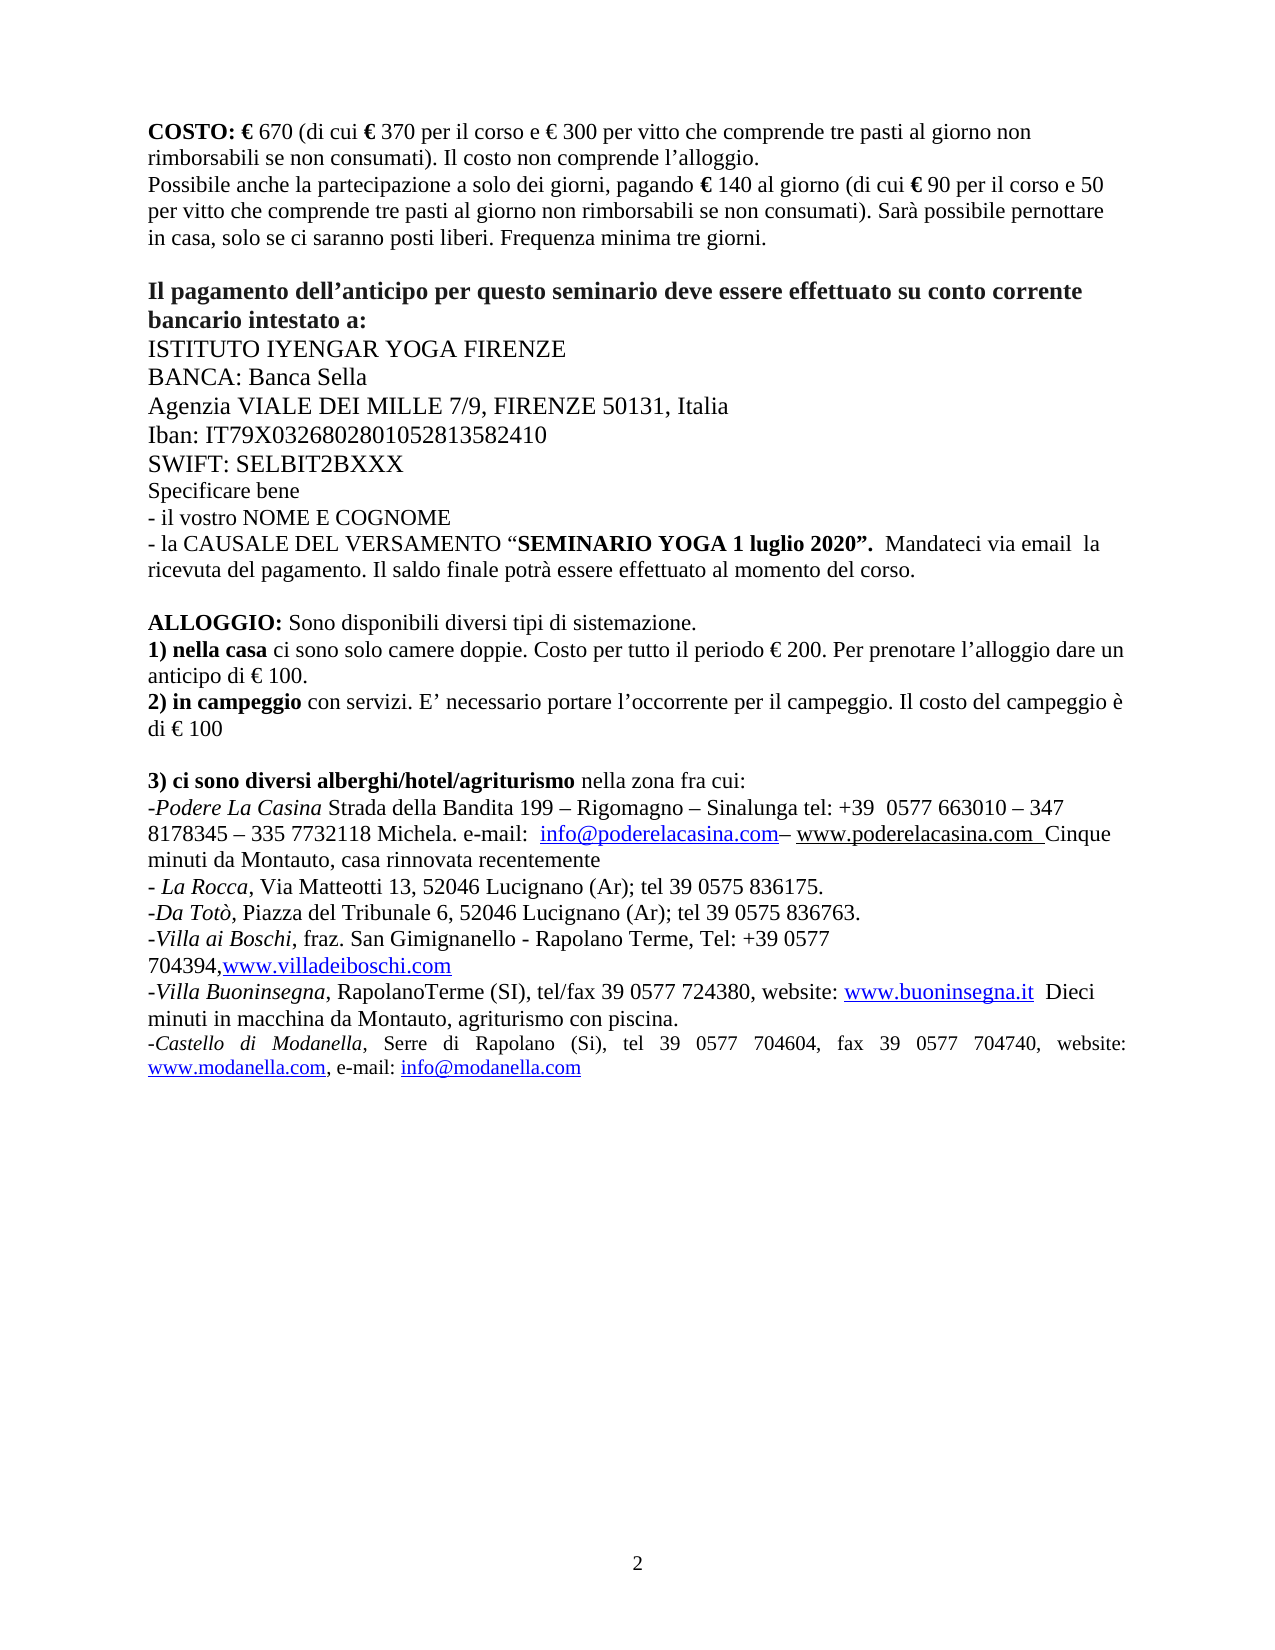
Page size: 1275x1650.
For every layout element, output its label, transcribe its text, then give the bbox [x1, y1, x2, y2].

text 1) nella casa ci sono solo camere doppie. Costo per tutto il periodo € 200. Per prenotare l’alloggio dare un anticipo di € 100. [148, 636, 1127, 688]
text 2) in campeggio con servizi. E’ necessario portare l’occorrente per il campeggio. Il costo del campeggio è di € 100 [148, 688, 1127, 741]
text Specificare bene [148, 477, 1127, 504]
text SWIFT: SELBIT2BXXX [148, 449, 1127, 477]
text ALLOGGIO: Sono disponibili diversi tipi di sistemazione. [148, 609, 1127, 636]
text -Da Totò, Piazza del Tribunale 6, 52046 Lucignano (Ar); tel 39 0575 836763. [148, 899, 1127, 926]
text - il vostro NOME E COGNOME [148, 504, 1127, 530]
text Il pagamento dell’anticipo per questo seminario deve essere effettuato su conto corrente bancario intestato a: [148, 276, 1127, 334]
text ISTITUTO IYENGAR YOGA FIRENZE BANCA: Banca Sella Agenzia VIALE DEI MILLE 7/9, FIRENZE 50131, Italia Iban: IT79X0326802801052813582410 [148, 334, 1127, 449]
text - La Rocca, Via Matteotti 13, 52046 Lucignano (Ar); tel 39 0575 836175. [148, 873, 1127, 899]
text -Castello di Modanella, Serre di Rapolano (Si), tel 39 0577 704604, fax 39 0577 704740, website: www.modanella.com, e-mail: info@modanella.com [148, 1031, 1127, 1079]
text -Podere La Casina Strada della Bandita 199 – Rigomagno – Sinalunga tel: +39 0577 663010 – 347 8178345 – 335 7732118 Michela. e-mail: info@poderelacasina.com– www.poderelacasina.com Cinque minuti da Montauto, casa rinnovata recentemente [148, 794, 1127, 873]
text Possibile anche la partecipazione a solo dei giorni, pagando € 140 al giorno (di cui € 90 per il corso e 50 per vitto che comprende tre pasti al giorno non rimborsabili se non consumati). Sarà possibile pernottare in casa, solo se ci saranno posti liberi. Frequenza minima tre giorni. [148, 171, 1127, 250]
text 3) ci sono diversi alberghi/hotel/agriturismo nella zona fra cui: [148, 767, 1127, 794]
text - la CAUSALE DEL VERSAMENTO “SEMINARIO YOGA 1 luglio 2020”. Mandateci via email la ricevuta del pagamento. Il saldo finale potrà essere effettuato al momento del corso. [148, 530, 1127, 583]
text -Villa Buoninsegna, RapolanoTerme (SI), tel/fax 39 0577 724380, website: www.buoninsegna.it Dieci minuti in macchina da Montauto, agriturismo con piscina. [148, 978, 1127, 1031]
text COSTO: € 670 (di cui € 370 per il corso e € 300 per vitto che comprende tre pasti al giorno non rimborsabili se non consumati). Il costo non comprende l’alloggio. [148, 118, 1127, 171]
text -Villa ai Boschi, fraz. San Gimignanello - Rapolano Terme, Tel: +39 0577 704394,www.villadeiboschi.com [148, 926, 1127, 978]
